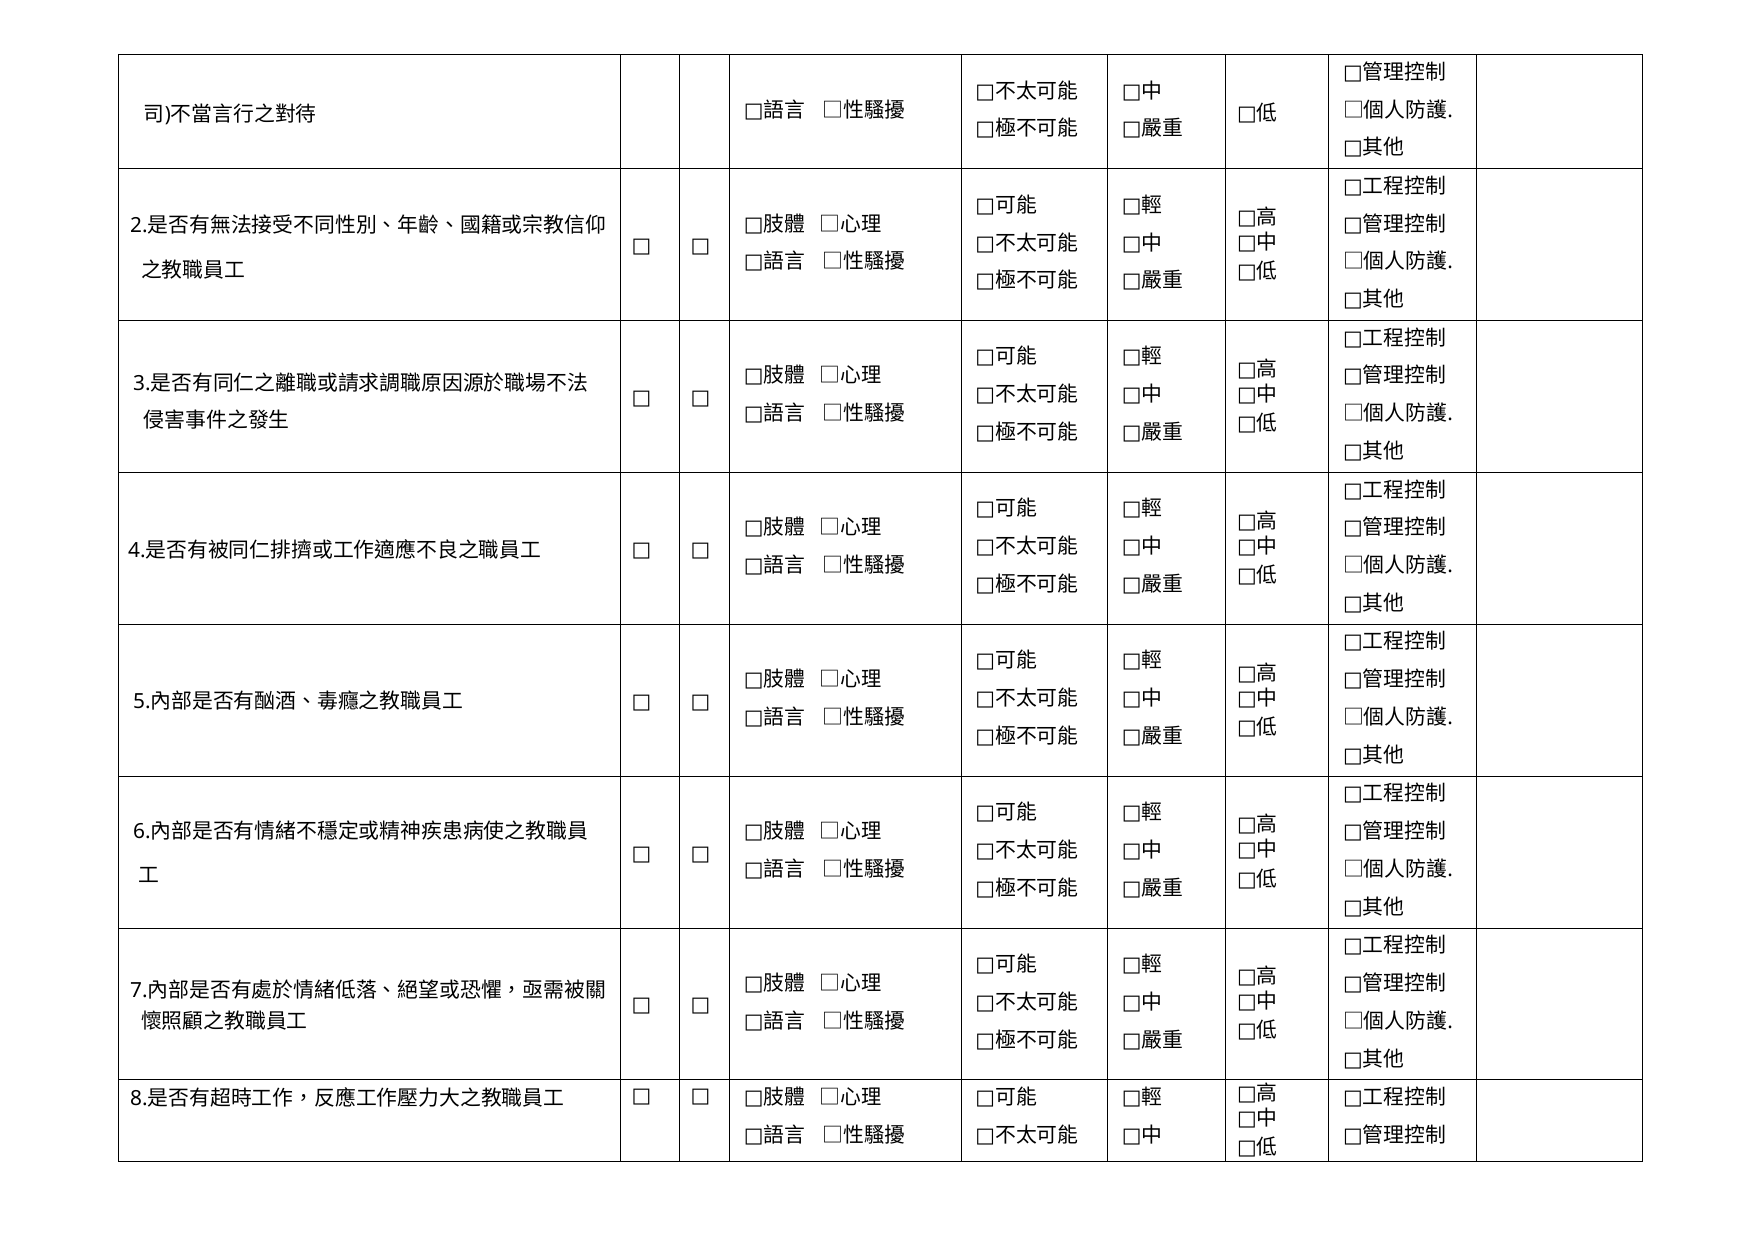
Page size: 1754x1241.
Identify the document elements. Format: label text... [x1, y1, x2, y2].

table_cell □工程控制 □管理控制 □個人防護. □其他 [1329, 169, 1476, 320]
table_cell □ [621, 1080, 679, 1161]
table_cell □工程控制 □管理控制 □個人防護. □其他 [1329, 321, 1476, 472]
table_cell [1477, 473, 1642, 624]
table_cell □可能 □不太可能 □極不可能 [962, 473, 1107, 624]
table_cell □高 □中 □低 [1226, 169, 1328, 320]
table_cell □肢體 □心理 □語言 □性騷擾 [730, 777, 961, 927]
table_cell □高 □中 □低 [1226, 473, 1328, 624]
table_cell [1477, 777, 1642, 927]
table_cell □可能 □不太可能 □極不可能 [962, 1080, 1107, 1161]
table_cell [1477, 321, 1642, 472]
table_cell □ [680, 929, 729, 1079]
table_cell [1329, 55, 1476, 168]
table_cell □ [621, 55, 679, 168]
table_cell □高 □中 □低 [1226, 321, 1328, 472]
table_cell □ [621, 321, 679, 472]
table_cell 7.內部是否有處於情緒低落、絕望或恐懼，亟需被關 懷照顧之教職員工 [119, 929, 620, 1079]
table_cell □輕 □中 □嚴重 [1108, 473, 1225, 624]
table_cell □可能 □不太可能 □極不可能 [962, 929, 1107, 1079]
table_cell □ [621, 929, 679, 1079]
table_cell □ [680, 625, 729, 776]
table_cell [119, 1080, 620, 1161]
table_cell □高 □中 □低 [1226, 929, 1328, 1079]
table_cell □ [621, 777, 679, 927]
table_cell □可能 □不太可能 □極不可能 [962, 55, 1107, 168]
table_cell □工程控制 □管理控制 □個人防護. □其他 [1329, 473, 1476, 624]
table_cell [119, 55, 620, 168]
table_cell □可能 □不太可能 □極不可能 [962, 169, 1107, 320]
table_cell [1477, 1080, 1642, 1161]
table_cell [1477, 929, 1642, 1079]
table_cell □輕 □中 □嚴重 [1108, 169, 1225, 320]
table_cell □肢體 □心理 □語言 □性騷擾 [730, 321, 961, 472]
table_cell [1477, 625, 1642, 776]
table_cell □高 □中 □低 [1226, 55, 1328, 168]
table_cell 3.是否有同仁之離職或請求調職原因源於職場不法 侵害事件之發生 [119, 321, 620, 472]
table_cell □肢體 □心理 □語言 □性騷擾 [730, 473, 961, 624]
table_cell 4.是否有被同仁排擠或工作適應不良之職員工 [119, 473, 620, 624]
table_cell □輕 □中 □嚴重 [1108, 929, 1225, 1079]
table_cell □輕 □中 □嚴重 [1108, 625, 1225, 776]
table_cell □肢體 □心理 □語言 □性騷擾 [730, 169, 961, 320]
table_cell 5.內部是否有酗酒、毒癮之教職員工 [119, 625, 620, 776]
table_cell □ [621, 473, 679, 624]
table_cell □ [680, 777, 729, 927]
table_cell □肢體 □心理 □語言 □性騷擾 [730, 55, 961, 168]
table_cell □肢體 □心理 □語言 □性騷擾 [730, 625, 961, 776]
table_cell □ [680, 55, 729, 168]
table_cell □工程控制 □管理控制 □個人防護. □其他 [1329, 625, 1476, 776]
table_cell □可能 □不太可能 □極不可能 [962, 777, 1107, 927]
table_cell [1329, 1080, 1476, 1161]
table_cell □高 □中 □低 [1226, 777, 1328, 927]
table_cell □輕 □中 □嚴重 [1108, 1080, 1225, 1161]
table_cell □可能 □不太可能 □極不可能 [962, 625, 1107, 776]
table_cell □ [680, 473, 729, 624]
table_cell □工程控制 □管理控制 □個人防護. □其他 [1329, 777, 1476, 927]
table_cell □肢體 □心理 □語言 □性騷擾 [730, 1080, 961, 1161]
table_cell □ [680, 1080, 729, 1161]
table_cell □ [621, 169, 679, 320]
table_cell □可能 □不太可能 □極不可能 [962, 321, 1107, 472]
table_cell □高 □中 □低 [1226, 625, 1328, 776]
table_cell 6.內部是否有情緒不穩定或精神疾患病使之教職員 工 [119, 777, 620, 927]
table_cell [1477, 55, 1642, 168]
table_cell 2.是否有無法接受不同性別、年齡、國籍或宗教信仰 之教職員工 [119, 169, 620, 320]
table_cell □ [621, 625, 679, 776]
table_cell □ [680, 321, 729, 472]
table_cell □ [680, 169, 729, 320]
table_cell □工程控制 □管理控制 □個人防護. □其他 [1329, 929, 1476, 1079]
table_cell □輕 □中 □嚴重 [1108, 321, 1225, 472]
table_cell □肢體 □心理 □語言 □性騷擾 [730, 929, 961, 1079]
table_cell □輕 □中 □嚴重 [1108, 777, 1225, 927]
table_cell □高 □中 □低 [1226, 1080, 1328, 1161]
table_cell [1477, 169, 1642, 320]
table_cell □輕 □中 □嚴重 [1108, 55, 1225, 168]
